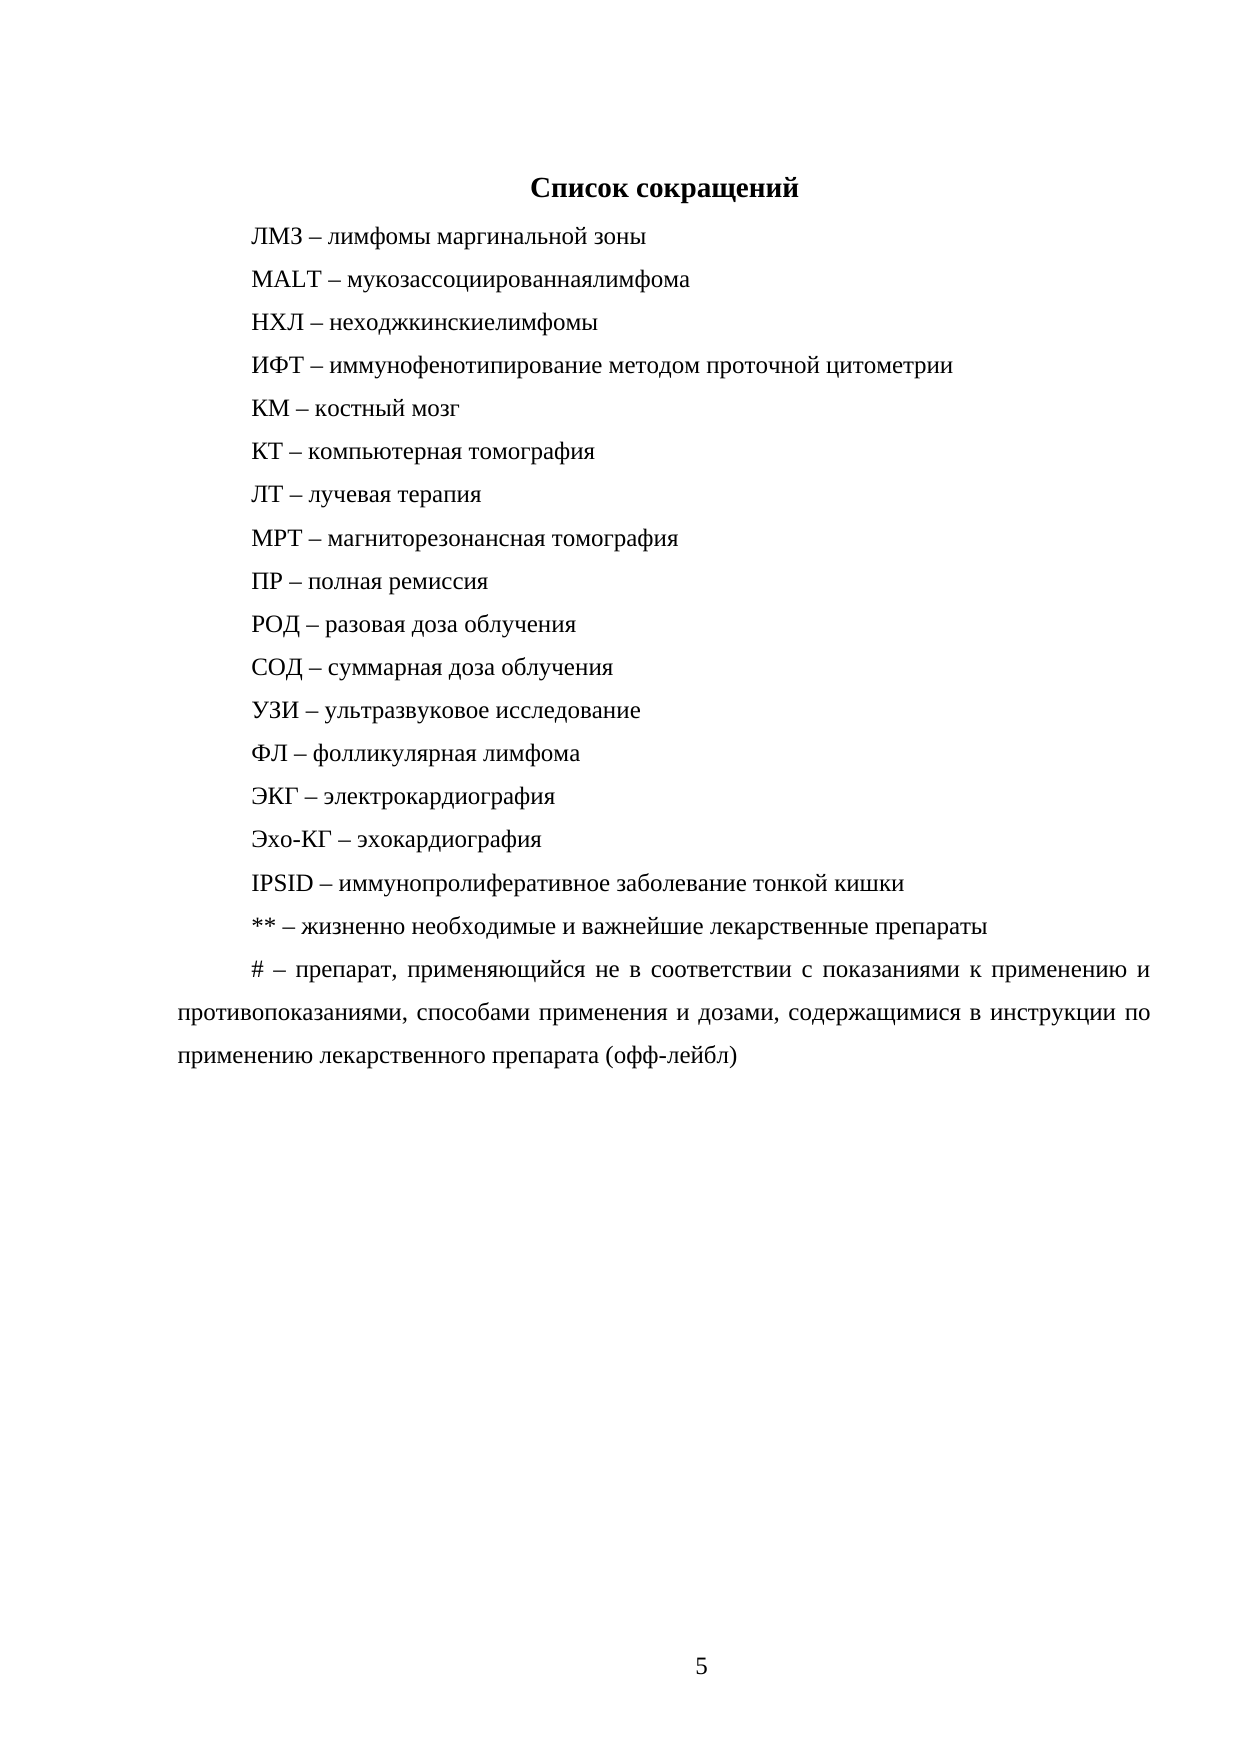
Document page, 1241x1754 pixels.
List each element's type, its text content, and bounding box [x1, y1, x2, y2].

text ИФТ – иммунофенотипирование методом проточной цитометрии [177, 350, 1152, 379]
text ЛТ – лучевая терапия [177, 479, 1152, 508]
text КМ – костный мозг [177, 393, 1152, 422]
text ** – жизненно необходимые и важнейшие лекарственные препараты [177, 911, 1152, 939]
text СОД – суммарная доза облучения [177, 652, 1152, 681]
text ПР – полная ремиссия [177, 566, 1152, 594]
text Список сокращений [177, 171, 1152, 204]
text РОД – разовая доза облучения [177, 609, 1152, 638]
text MALT – мукозассоциированнаялимфома [177, 264, 1152, 293]
text ЛМЗ – лимфомы маргинальной зоны [177, 221, 1152, 249]
text УЗИ – ультразвуковое исследование [177, 695, 1152, 724]
text ЭКГ – электрокардиография [177, 781, 1152, 810]
text # – препарат, применяющийся не в соответствии с показаниями к применению и противопоказаниями, способами применения и дозами, содержащимися в инструкции по применению лекарственного препарата (офф-лейбл) [177, 954, 1152, 1069]
text Эхо-КГ – эхокардиография [177, 824, 1152, 853]
text КТ – компьютерная томография [177, 436, 1152, 465]
text ФЛ – фолликулярная лимфома [177, 738, 1152, 767]
text НХЛ – неходжкинскиелимфомы [177, 307, 1152, 336]
text IPSID – иммунопролиферативное заболевание тонкой кишки [177, 868, 1152, 896]
text МРТ – магниторезонансная томография [177, 523, 1152, 551]
